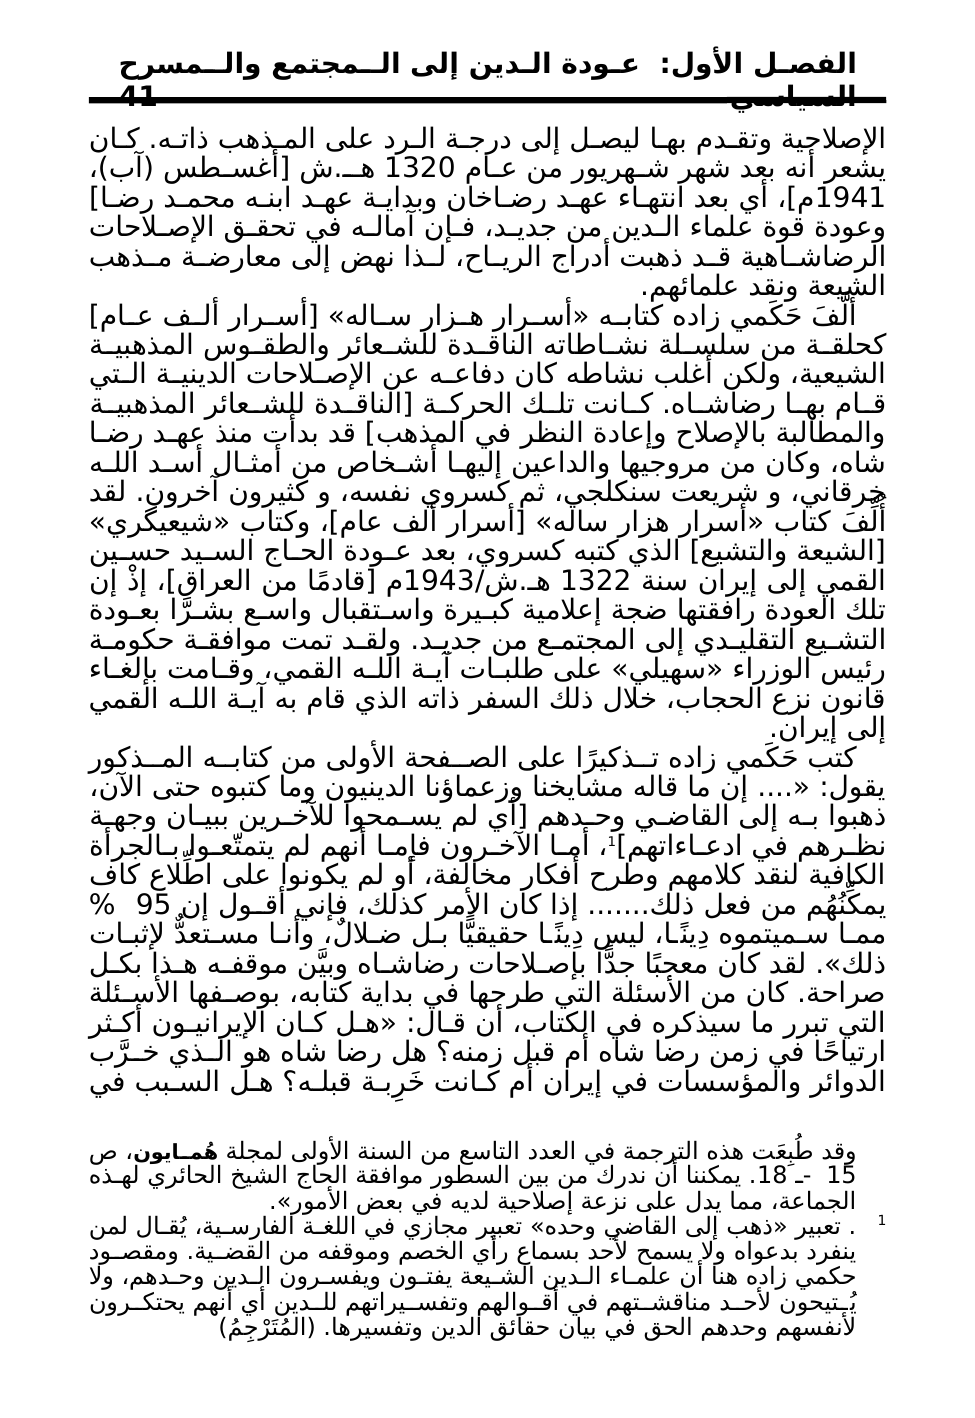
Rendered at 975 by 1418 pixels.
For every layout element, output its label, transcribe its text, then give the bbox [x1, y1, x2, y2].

text ألَّفَ حَكَمي زاده كتابه «أسرار هزار ساله» [أسرار ألف عام] كحلقة من سلسلة نشاطاته الناقدة للشعائر والطقوس المذهبية الشيعية، ولكن أغلب نشاطه كان دفاعه عن الإصلاحات الدينية التي قام بها رضاشاه. كانت تلك الحركة [الناقدة للشعائر المذهبية والمطالبة بالإصلاح وإعادة النظر في المذهب] قد بدأت منذ عهد رضا شاه، وكان من مروجيها والداعين إليها أشخاص من أمثال أسد الله خرقاني، و شريعت سنكلجي، ثم كسروي نفسه، و كثيرون آخرون. لقد أُلِّفَ كتاب «أسرار هزار ساله» [أسرار ألف عام]، وكتاب «شيعيگري» [الشيعة والتشيع] الذي كتبه كسروي، بعد عودة الحاج السيد حسين القمي إلى إيران سنة 1322 هـ.ش/1943م [قادمًا من العراق]، إذْ إن تلك العودة رافقتها ضجة إعلامية كبيرة واستقبال واسع بشرَّا بعودة التشيع التقليدي إلى المجتمع من جديد. ولقد تمت موافقة حكومة رئيس الوزراء «سهيلي» على طلبات آية الله القمي، وقامت بإلغاء قانون نزع الحجاب، خلال ذلك السفر ذاته الذي قام به آية الله القمي إلى إيران. [89, 302, 886, 744]
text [89, 125, 886, 302]
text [89, 744, 886, 1098]
